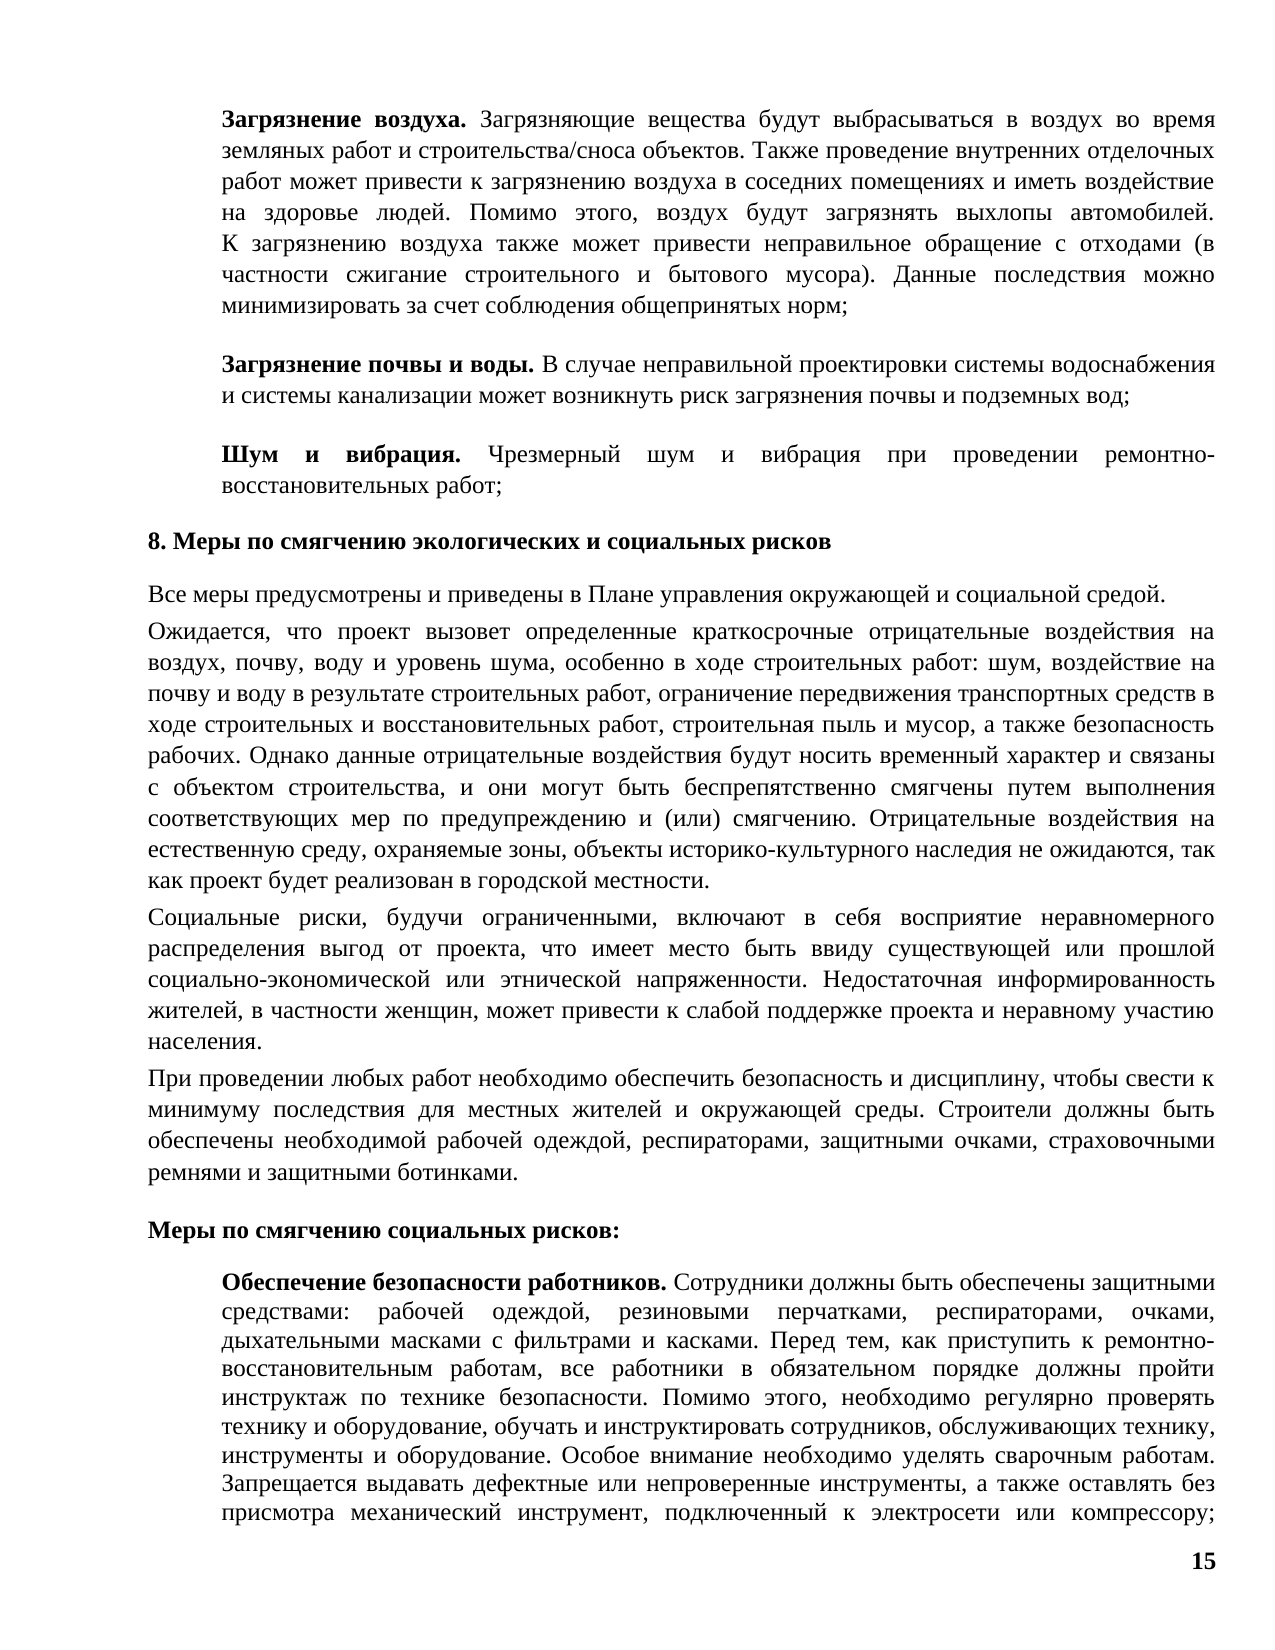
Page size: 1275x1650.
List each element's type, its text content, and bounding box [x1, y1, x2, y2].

text Загрязнение почвы и воды. В случае неправильной проектировки системы водоснабжения и системы канализации может возникнуть риск загрязнения почвы и подземных вод; [221, 349, 1216, 409]
text Все меры предусмотрены и приведены в Плане управления окружающей и социальной средой. [148, 579, 1216, 608]
text Загрязнение воздуха. Загрязняющие вещества будут выбрасываться в воздух во время земляных работ и строительства/сноса объектов. Также проведение внутренних отделочных работ может привести к загрязнению воздуха в соседних помещениях и иметь воздействие на здоровье людей. Помимо этого, воздух будут загрязнять выхлопы автомобилей. К загрязнению воздуха также может привести неправильное обращение с отходами (в частности сжигание строительного и бытового мусора). Данные последствия можно минимизировать за счет соблюдения общепринятых норм; [221, 104, 1216, 319]
text Шум и вибрация. Чрезмерный шум и вибрация при проведении ремонтно-восстановительных работ; [221, 439, 1216, 499]
text Меры по смягчению социальных рисков: [148, 1216, 1216, 1244]
text Социальные риски, будучи ограниченными, включают в себя восприятие неравномерного распределения выгод от проекта, что имеет место быть ввиду существующей или прошлой социально-экономической или этнической напряженности. Недостаточная информированность жителей, в частности женщин, может привести к слабой поддержке проекта и неравному участию населения. [148, 902, 1216, 1055]
text Ожидается, что проект вызовет определенные краткосрочные отрицательные воздействия на воздух, почву, воду и уровень шума, особенно в ходе строительных работ: шум, воздействие на почву и воду в результате строительных работ, ограничение передвижения транспортных средств в ходе строительных и восстановительных работ, строительная пыль и мусор, а также безопасность рабочих. Однако данные отрицательные воздействия будут носить временный характер и связаны с объектом строительства, и они могут быть беспрепятственно смягчены путем выполнения соответствующих мер по предупреждению и (или) смягчению. Отрицательные воздействия на естественную среду, охраняемые зоны, объекты историко-культурного наследия не ожидаются, так как проект будет реализован в городской местности. [148, 616, 1216, 893]
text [221, 1267, 1216, 1526]
subtitle 8. Меры по смягчению экологических и социальных рисков [148, 526, 1216, 555]
text При проведении любых работ необходимо обеспечить безопасность и дисциплину, чтобы свести к минимуму последствия для местных жителей и окружающей среды. Строители должны быть обеспечены необходимой рабочей одеждой, респираторами, защитными очками, страховочными ремнями и защитными ботинками. [148, 1063, 1216, 1185]
